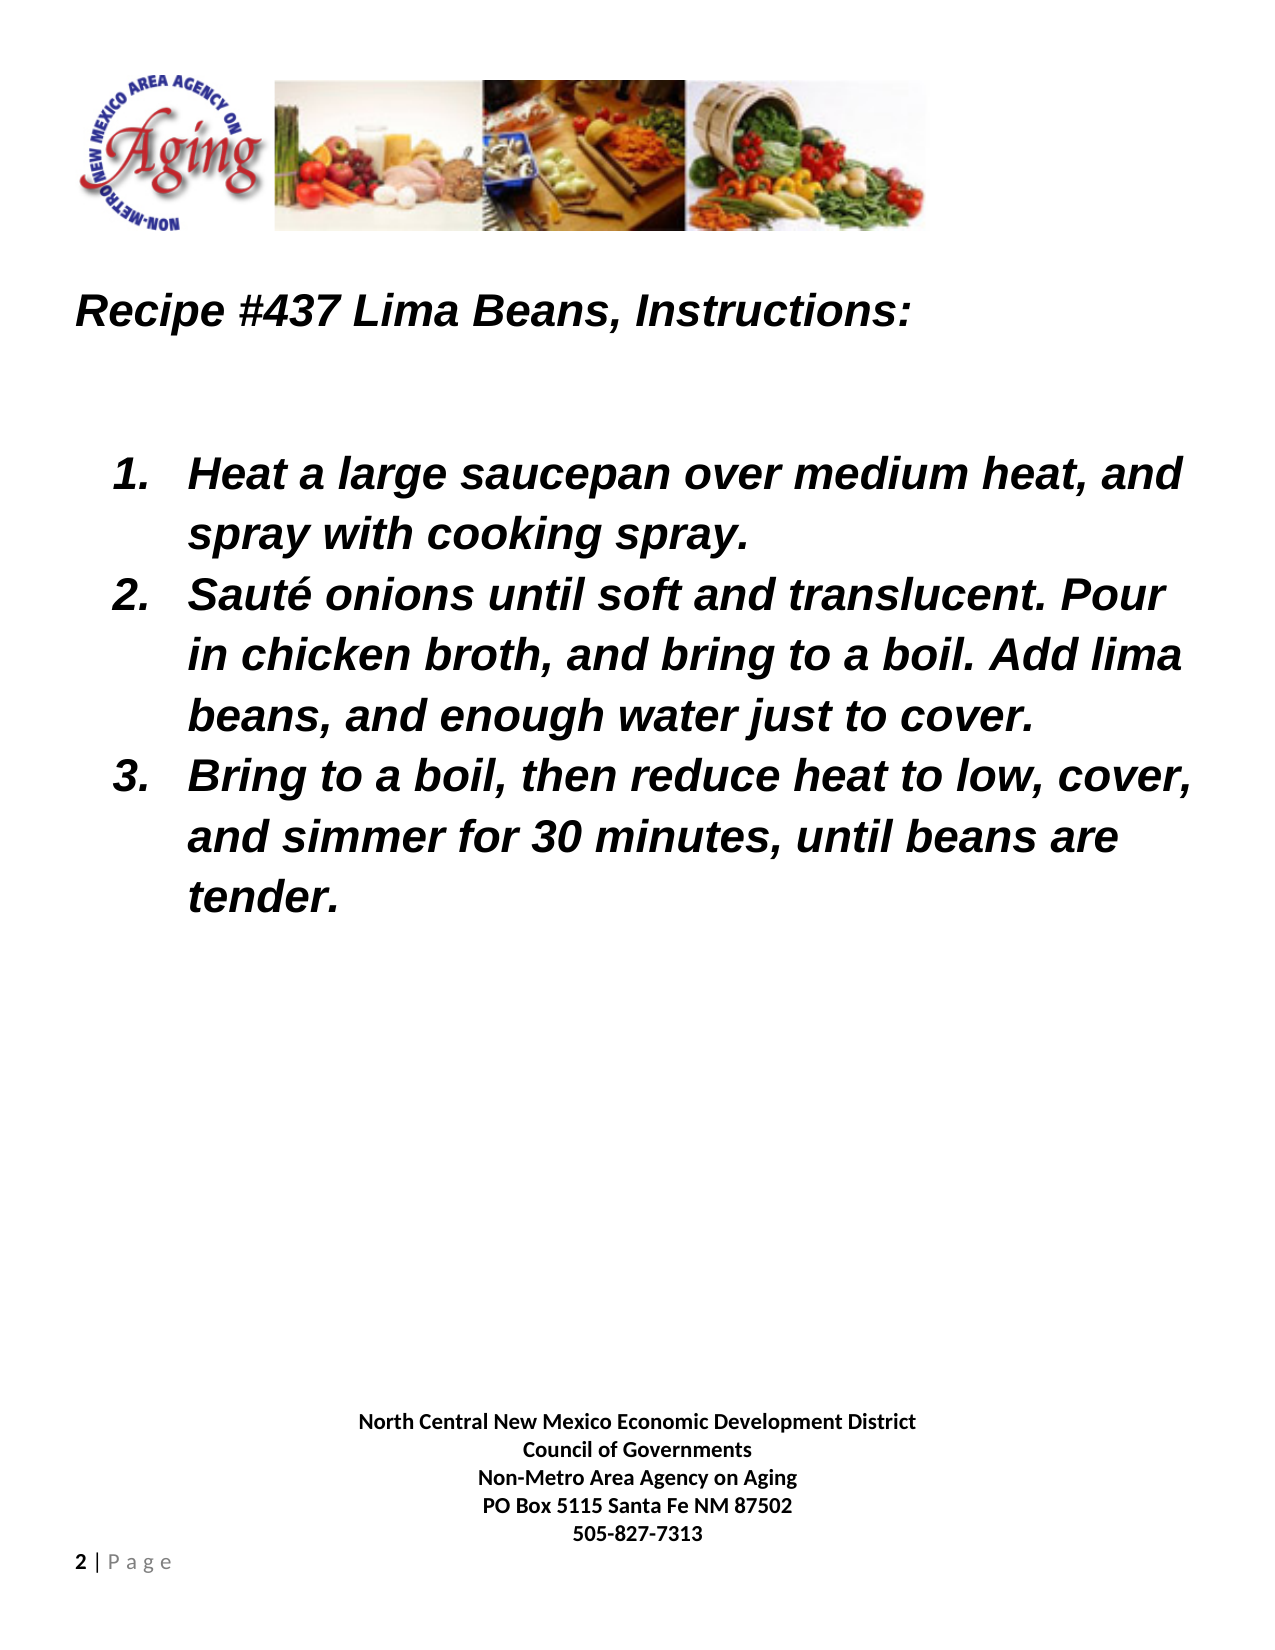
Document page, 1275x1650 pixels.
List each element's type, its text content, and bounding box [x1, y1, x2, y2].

text Recipe #437 Lima Beans, Instructions: [75, 283, 1200, 336]
list Bring to a boil, then reduce heat to low, cover, and simmer for 30 minutes, until beans are tender. [112, 749, 1200, 922]
list Heat a large saucepan over medium heat, and spray with cooking spray. [112, 446, 1200, 559]
list Sauté onions until soft and translucent. Pour in chicken broth, and bring to a boil. Add lima beans, and enough water just to cover. [112, 567, 1200, 741]
picture [75, 75, 933, 231]
